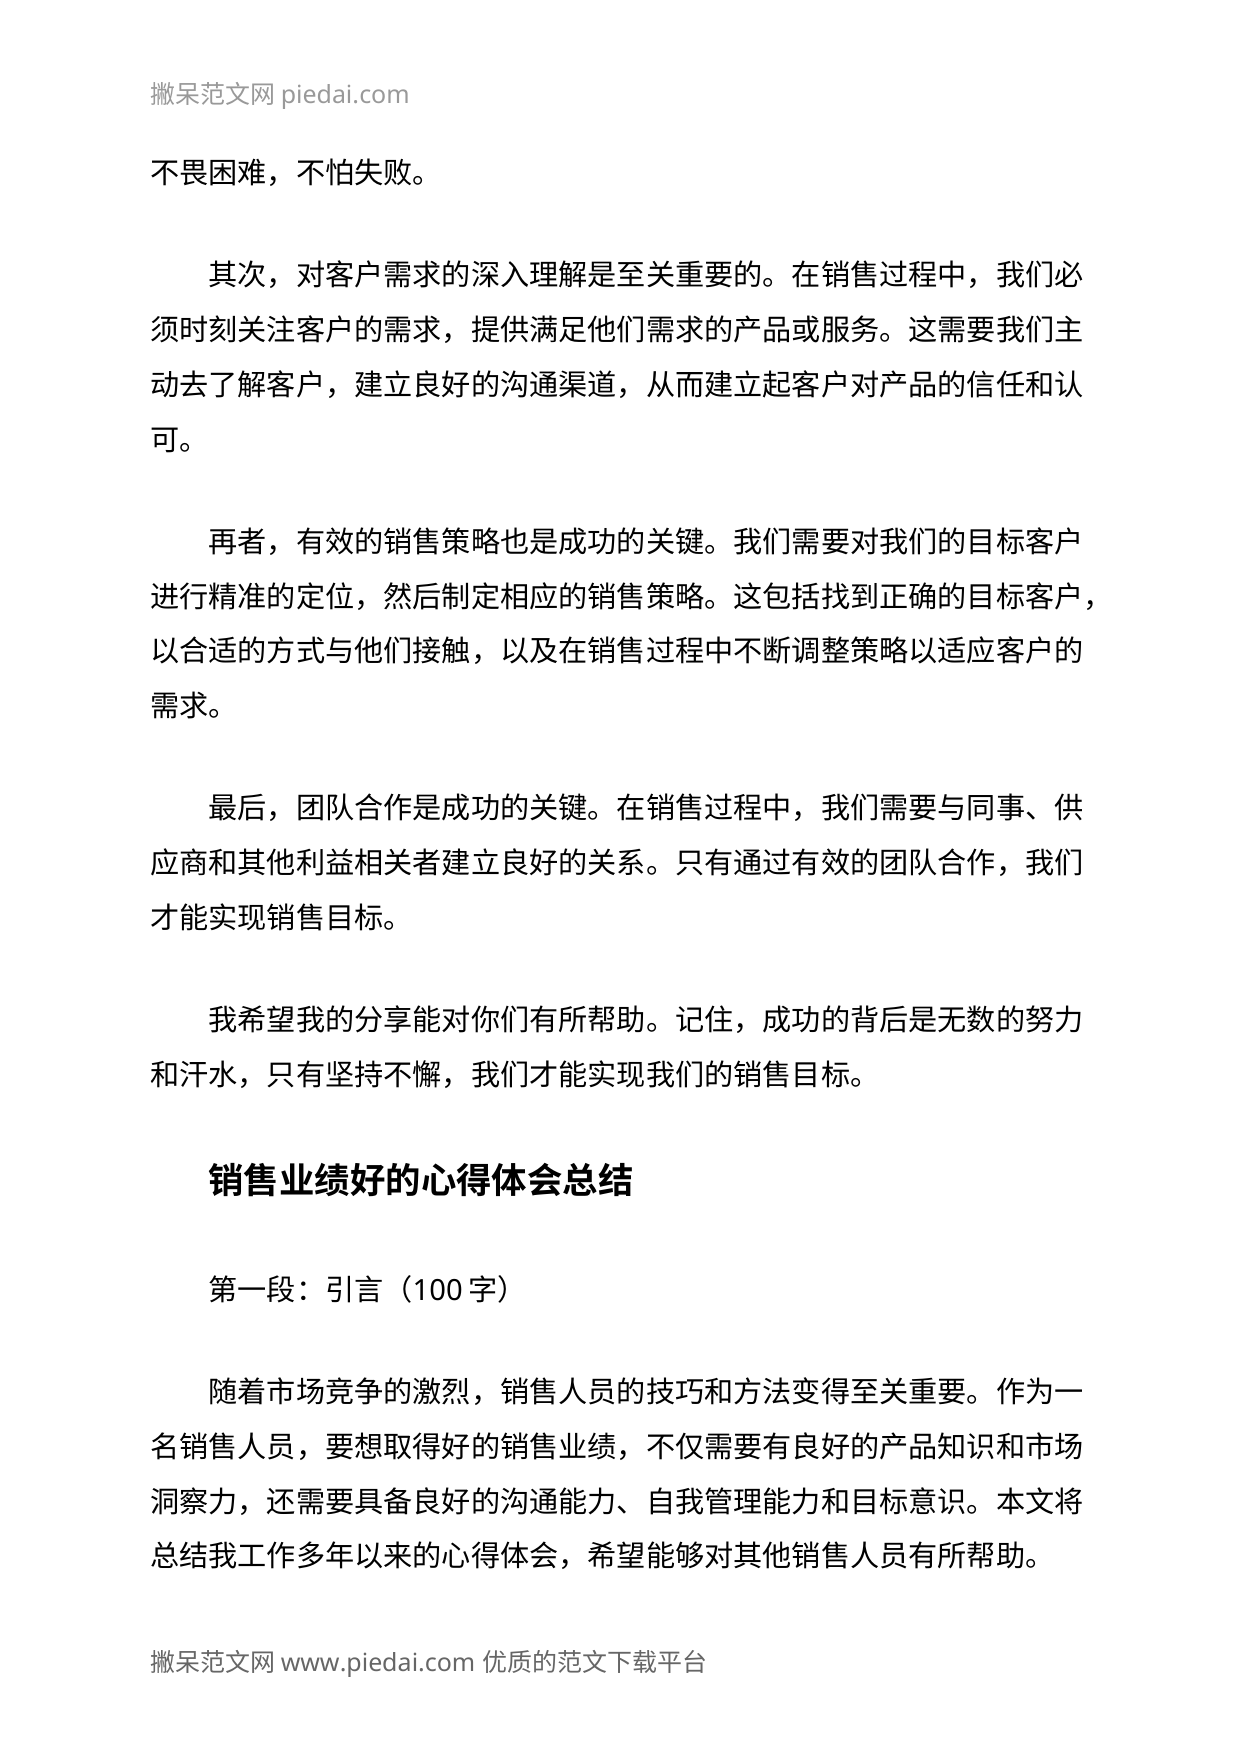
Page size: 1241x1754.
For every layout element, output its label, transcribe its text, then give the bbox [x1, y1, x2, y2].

text 其次，对客户需求的深入理解是至关重要的。在销售过程中，我们必须时刻关注客户的需求，提供满足他们需求的产品或服务。这需要我们主动去了解客户，建立良好的沟通渠道，从而建立起客户对产品的信任和认可。 [150, 252, 1090, 459]
text 再者，有效的销售策略也是成功的关键。我们需要对我们的目标客户进行精准的定位，然后制定相应的销售策略。这包括找到正确的目标客户，以合适的方式与他们接触，以及在销售过程中不断调整策略以适应客户的需求。 [150, 518, 1090, 725]
text 我希望我的分享能对你们有所帮助。记住，成功的背后是无数的努力和汗水，只有坚持不懈，我们才能实现我们的销售目标。 [150, 996, 1090, 1093]
text 最后，团队合作是成功的关键。在销售过程中，我们需要与同事、供应商和其他利益相关者建立良好的关系。只有通过有效的团队合作，我们才能实现销售目标。 [150, 785, 1090, 937]
text 随着市场竞争的激烈，销售人员的技巧和方法变得至关重要。作为一名销售人员，要想取得好的销售业绩，不仅需要有良好的产品知识和市场洞察力，还需要具备良好的沟通能力、自我管理能力和目标意识。本文将总结我工作多年以来的心得体会，希望能够对其他销售人员有所帮助。 [150, 1368, 1090, 1575]
text 销售业绩好的心得体会总结 [150, 1153, 1090, 1204]
text 第一段：引言（100字） [150, 1266, 1090, 1309]
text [150, 150, 1090, 192]
